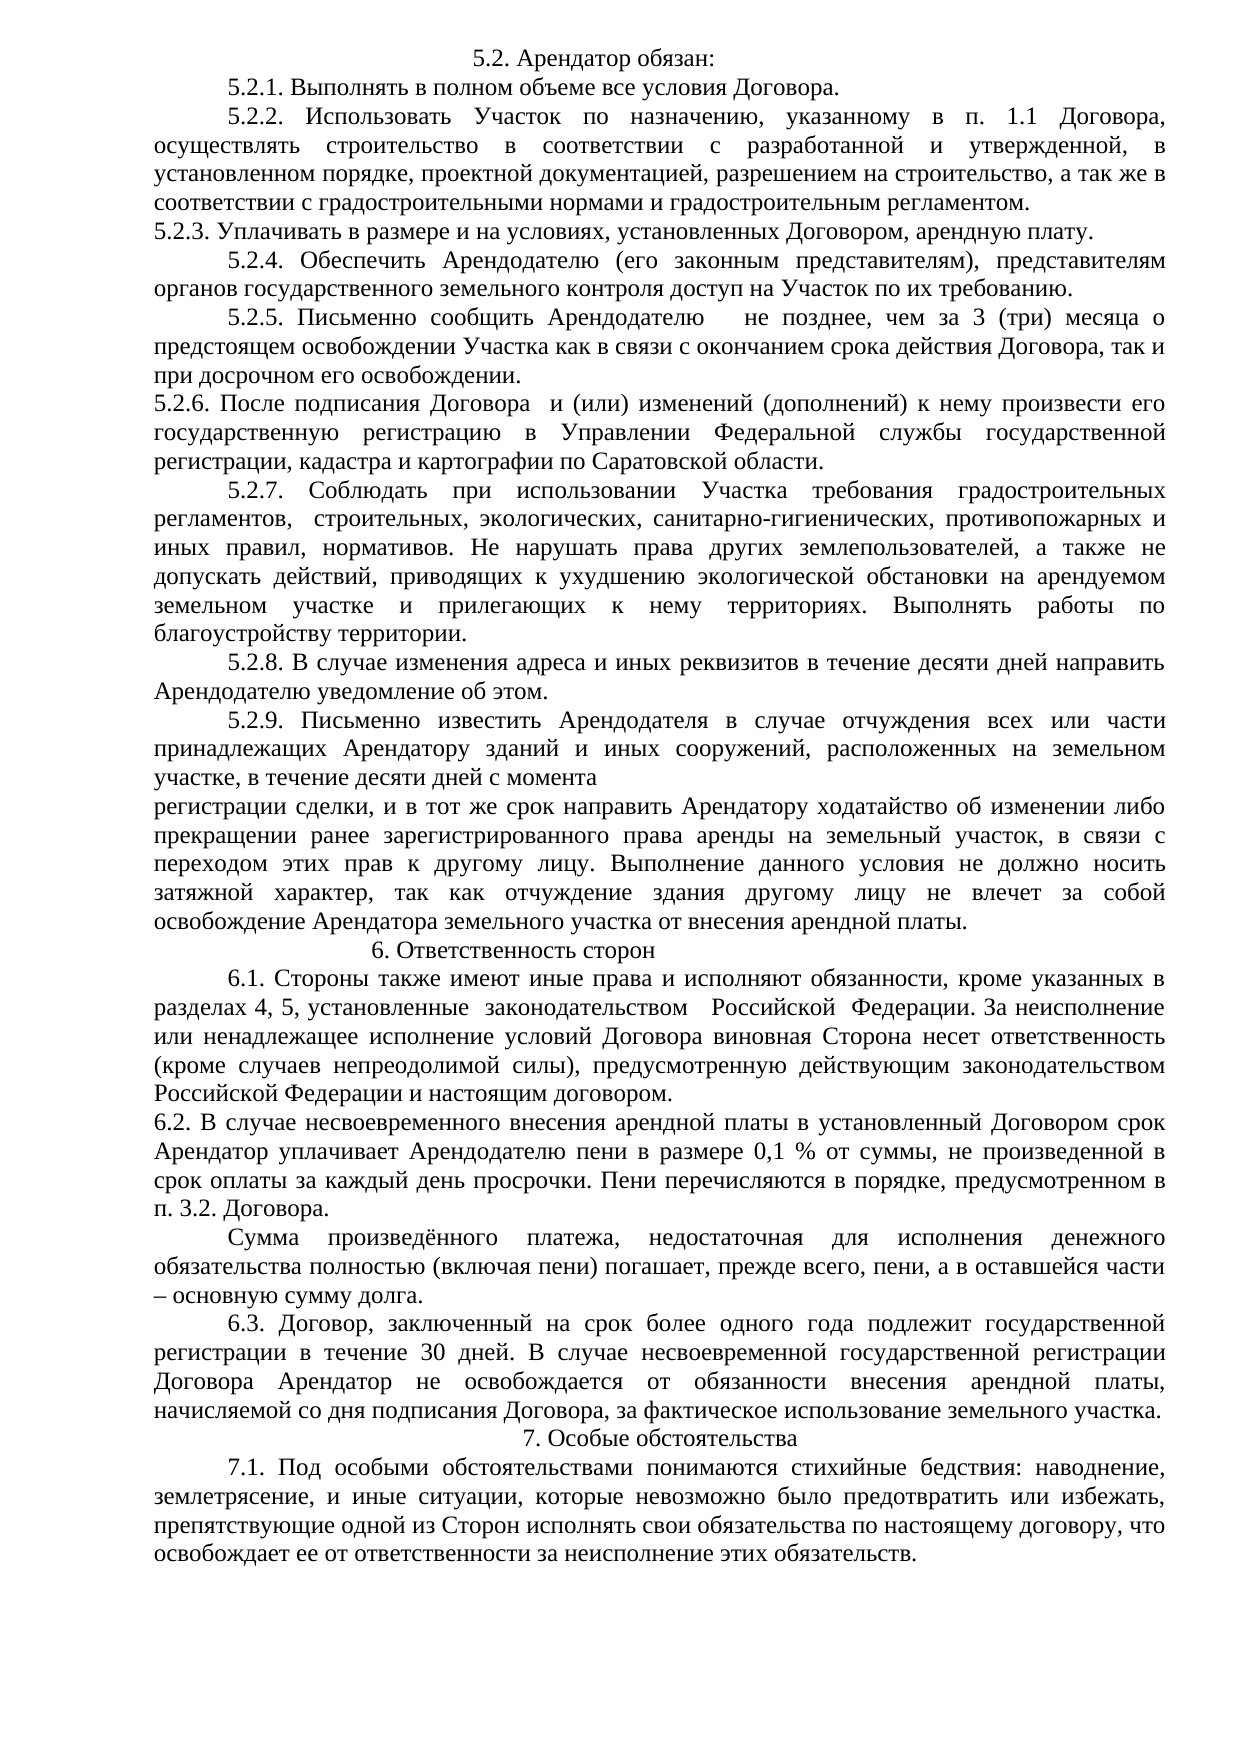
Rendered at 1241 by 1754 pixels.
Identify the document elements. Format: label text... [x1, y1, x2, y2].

text 5.2.5. Письменно сообщить Арендодателю не позднее, чем за 3 (три) месяца о предстоящем освобождении Участка как в связи с окончанием срока действия Договора, так и при досрочном его освобождении. [153, 302, 1167, 388]
text 5.2. Арендатор обязан: [153, 43, 1167, 72]
text 5.2.8. В случае изменения адреса и иных реквизитов в течение десяти дней направить Арендодателю уведомление об этом. [153, 647, 1167, 705]
text 5.2.4. Обеспечить Арендодателю (его законным представителям), представителям органов государственного земельного контроля доступ на Участок по их требованию. [153, 245, 1167, 302]
text 5.2.6. После подписания Договора и (или) изменений (дополнений) к нему произвести его государственную регистрацию в Управлении Федеральной службы государственной регистрации, кадастра и картографии по Саратовской области. [153, 388, 1167, 475]
text 5.2.2. Использовать Участок по назначению, указанному в п. 1.1 Договора, осуществлять строительство в соответствии с разработанной и утвержденной, в установленном порядке, проектной документацией, разрешением на строительство, а так же в соответствии с градостроительными нормами и градостроительным регламентом. [153, 101, 1167, 216]
text 7.1. Под особыми обстоятельствами понимаются стихийные бедствия: наводнение, землетрясение, и иные ситуации, которые невозможно было предотвратить или избежать, препятствующие одной из Сторон исполнять свои обязательства по настоящему договору, что освобождает ее от ответственности за неисполнение этих обязательств. [153, 1452, 1167, 1567]
text 7. Особые обстоятельства [153, 1423, 1167, 1452]
text 6.3. Договор, заключенный на срок более одного года подлежит государственной регистрации в течение 30 дней. В случае несвоевременной государственной регистрации Договора Арендатор не освобождается от обязанности внесения арендной платы, начисляемой со дня подписания Договора, за фактическое использование земельного участка. [153, 1308, 1167, 1423]
text 5.2.9. Письменно известить Арендодателя в случае отчуждения всех или части принадлежащих Арендатору зданий и иных сооружений, расположенных на земельном участке, в течение десяти дней с момента [153, 705, 1167, 791]
text 6. Ответственность сторон [153, 935, 1167, 963]
text 6.2. В случае несвоевременного внесения арендной платы в установленный Договором срок Арендатор уплачивает Арендодателю пени в размере 0,1 % от суммы, не произведенной в срок оплаты за каждый день просрочки. Пени перечисляются в порядке, предусмотренном в п. 3.2. Договора. [153, 1107, 1167, 1222]
text Сумма произведённого платежа, недостаточная для исполнения денежного обязательства полностью (включая пени) погашает, прежде всего, пени, а в оставшейся части – основную сумму долга. [153, 1222, 1167, 1308]
text 6.1. Стороны также имеют иные права и исполняют обязанности, кроме указанных в разделах 4, 5, установленные законодательством Российской Федерации. За неисполнение или ненадлежащее исполнение условий Договора виновная Сторона несет ответственность (кроме случаев непреодолимой силы), предусмотренную действующим законодательством Российской Федерации и настоящим договором. [153, 963, 1167, 1107]
text 5.2.1. Выполнять в полном объеме все условия Договора. [153, 72, 1167, 101]
text регистрации сделки, и в тот же срок направить Арендатору ходатайство об изменении либо прекращении ранее зарегистрированного права аренды на земельный участок, в связи с переходом этих прав к другому лицу. Выполнение данного условия не должно носить затяжной характер, так как отчуждение здания другому лицу не влечет за собой освобождение Арендатора земельного участка от внесения арендной платы. [153, 791, 1167, 935]
text 5.2.3. Уплачивать в размере и на условиях, установленных Договором, арендную плату. [153, 216, 1167, 245]
text 5.2.7. Соблюдать при использовании Участка требования градостроительных регламентов, строительных, экологических, санитарно-гигиенических, противопожарных и иных правил, нормативов. Не нарушать права других землепользователей, а также не допускать действий, приводящих к ухудшению экологической обстановки на арендуемом земельном участке и прилегающих к нему территориях. Выполнять работы по благоустройству территории. [153, 475, 1167, 647]
